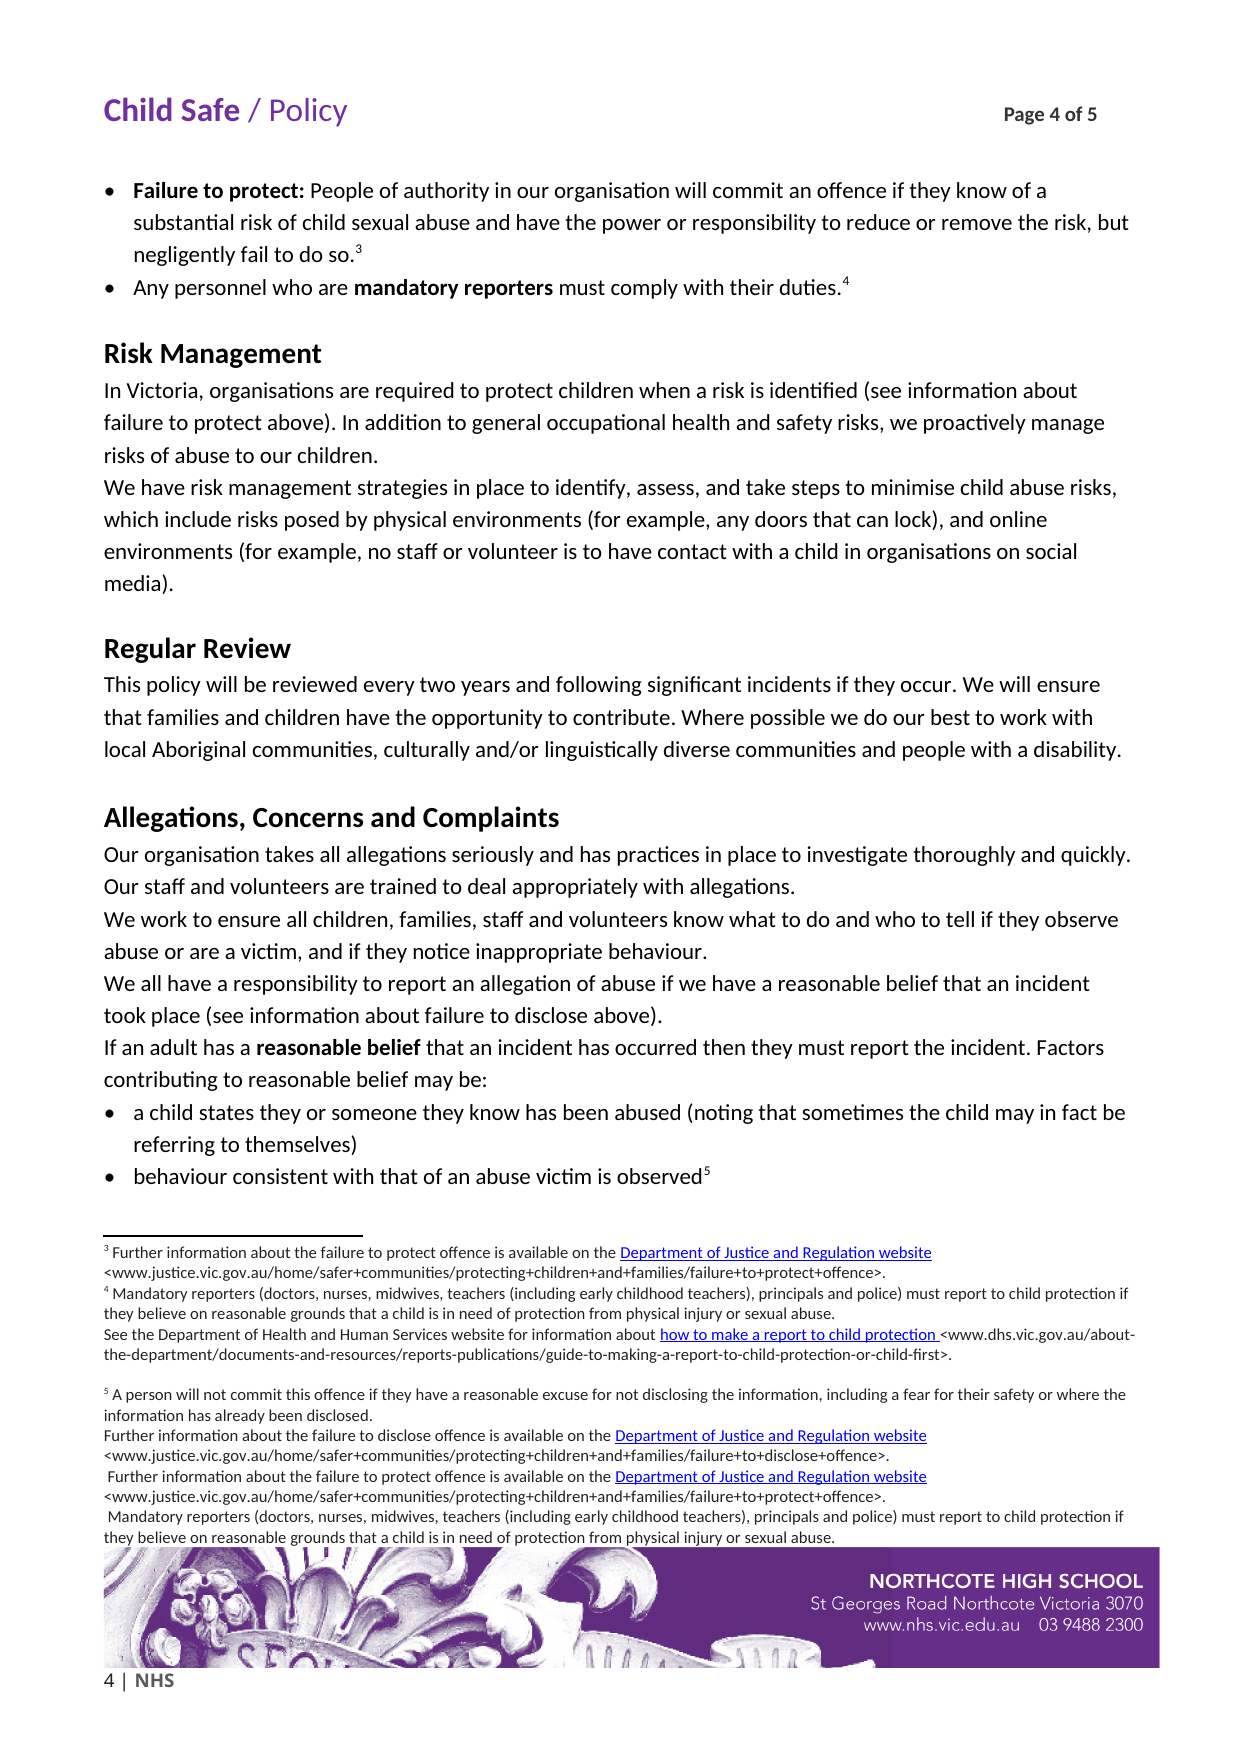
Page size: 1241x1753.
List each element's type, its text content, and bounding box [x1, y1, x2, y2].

text This policy will be reviewed every two years and following significant incidents if they occur. We will ensure that families and children have the opportunity to contribute. Where possible we do our best to work with local Aboriginal communities, culturally and/or linguistically diverse communities and people with a disability. [103, 671, 1138, 763]
text behaviour consistent with that of an abuse victim is observed [103, 1162, 1138, 1190]
text Our organisation takes all allegations seriously and has practices in place to investigate thoroughly and quickly. Our staff and volunteers are trained to deal appropriately with allegations. [103, 840, 1138, 901]
subtitle Regular Review [103, 630, 1138, 665]
picture [103, 1547, 1160, 1668]
subtitle Allegations, Concerns and Complaints [103, 799, 1138, 835]
text We all have a responsibility to report an allegation of abuse if we have a reasonable belief that an incident took place (see information about failure to disclose above). [103, 969, 1138, 1029]
text We have risk management strategies in place to identify, assess, and take steps to minimise child abuse risks, which include risks posed by physical environments (for example, any doors that can lock), and online environments (for example, no staff or volunteer is to have contact with a child in organisations on social media). [103, 473, 1138, 597]
text In Victoria, organisations are required to protect children when a risk is identified (see information about failure to protect above). In addition to general occupational health and safety risks, we proactively manage risks of abuse to our children. [103, 376, 1138, 469]
subtitle Risk Management [103, 335, 1138, 371]
text Child Safe / Policy Page 4 of 5 [103, 89, 1138, 129]
text We work to ensure all children, families, staff and volunteers know what to do and who to tell if they observe abuse or are a victim, and if they notice inappropriate behaviour. [103, 905, 1138, 965]
text a child states they or someone they know has been abused (noting that sometimes the child may in fact be referring to themselves) [103, 1098, 1138, 1158]
text If an adult has a reasonable belief that an incident has occurred then they must report the incident. Factors contributing to reasonable belief may be: [103, 1033, 1138, 1094]
text Failure to protect: People of authority in our organisation will commit an offence if they know of a substantial risk of child sexual abuse and have the power or responsibility to reduce or remove the risk, but negligently fail to do so. [103, 176, 1138, 268]
text Any personnel who are mandatory reporters must comply with their duties. [103, 273, 1138, 301]
